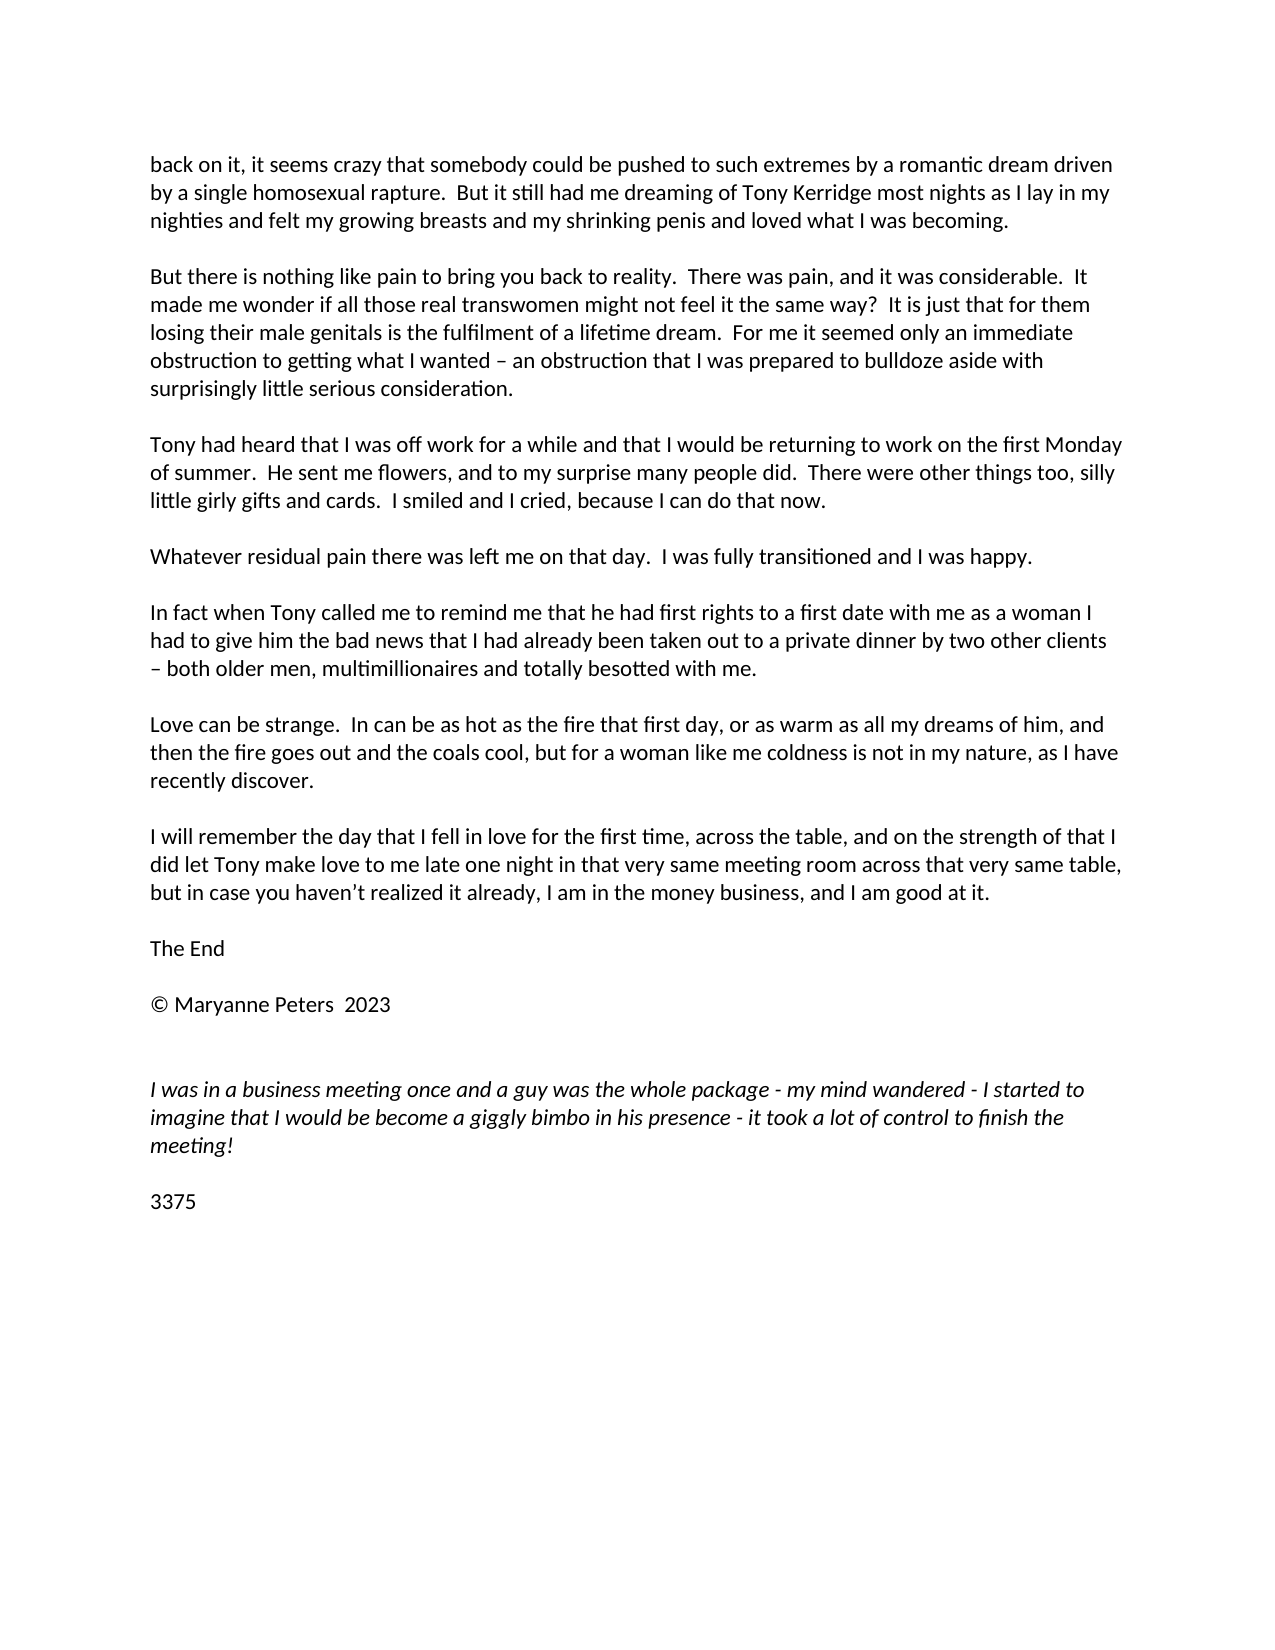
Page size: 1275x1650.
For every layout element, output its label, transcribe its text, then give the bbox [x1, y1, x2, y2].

text Tony had heard that I was off work for a while and that I would be returning to work on the first Monday of summer. He sent me flowers, and to my surprise many people did. There were other things too, silly little girly gifts and cards. I smiled and I cried, because I can do that now. [150, 430, 1125, 514]
text I was in a business meeting once and a guy was the whole package - my mind wandered - I started to imagine that I would be become a giggly bimbo in his presence - it took a lot of control to finish the meeting! [150, 1075, 1125, 1159]
text The End [150, 934, 1125, 963]
text 3375 [150, 1187, 1125, 1215]
text Whatever residual pain there was left me on that day. I was fully transitioned and I was happy. [150, 542, 1125, 570]
text Love can be strange. In can be as hot as the fire that first day, or as warm as all my dreams of him, and then the fire goes out and the coals cool, but for a woman like me coldness is not in my nature, as I have recently discover. [150, 710, 1125, 794]
text © Maryanne Peters 2023 [150, 991, 1125, 1019]
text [150, 150, 1125, 234]
text In fact when Tony called me to remind me that he had first rights to a first date with me as a woman I had to give him the bad news that I had already been taken out to a private dinner by two other clients – both older men, multimillionaires and totally besotted with me. [150, 598, 1125, 682]
text But there is nothing like pain to bring you back to reality. There was pain, and it was considerable. It made me wonder if all those real transwomen might not feel it the same way? It is just that for them losing their male genitals is the fulfilment of a lifetime dream. For me it seemed only an immediate obstruction to getting what I wanted – an obstruction that I was prepared to bulldoze aside with surprisingly little serious consideration. [150, 262, 1125, 402]
text I will remember the day that I fell in love for the first time, across the table, and on the strength of that I did let Tony make love to me late one night in that very same meeting room across that very same table, but in case you haven’t realized it already, I am in the money business, and I am good at it. [150, 822, 1125, 907]
